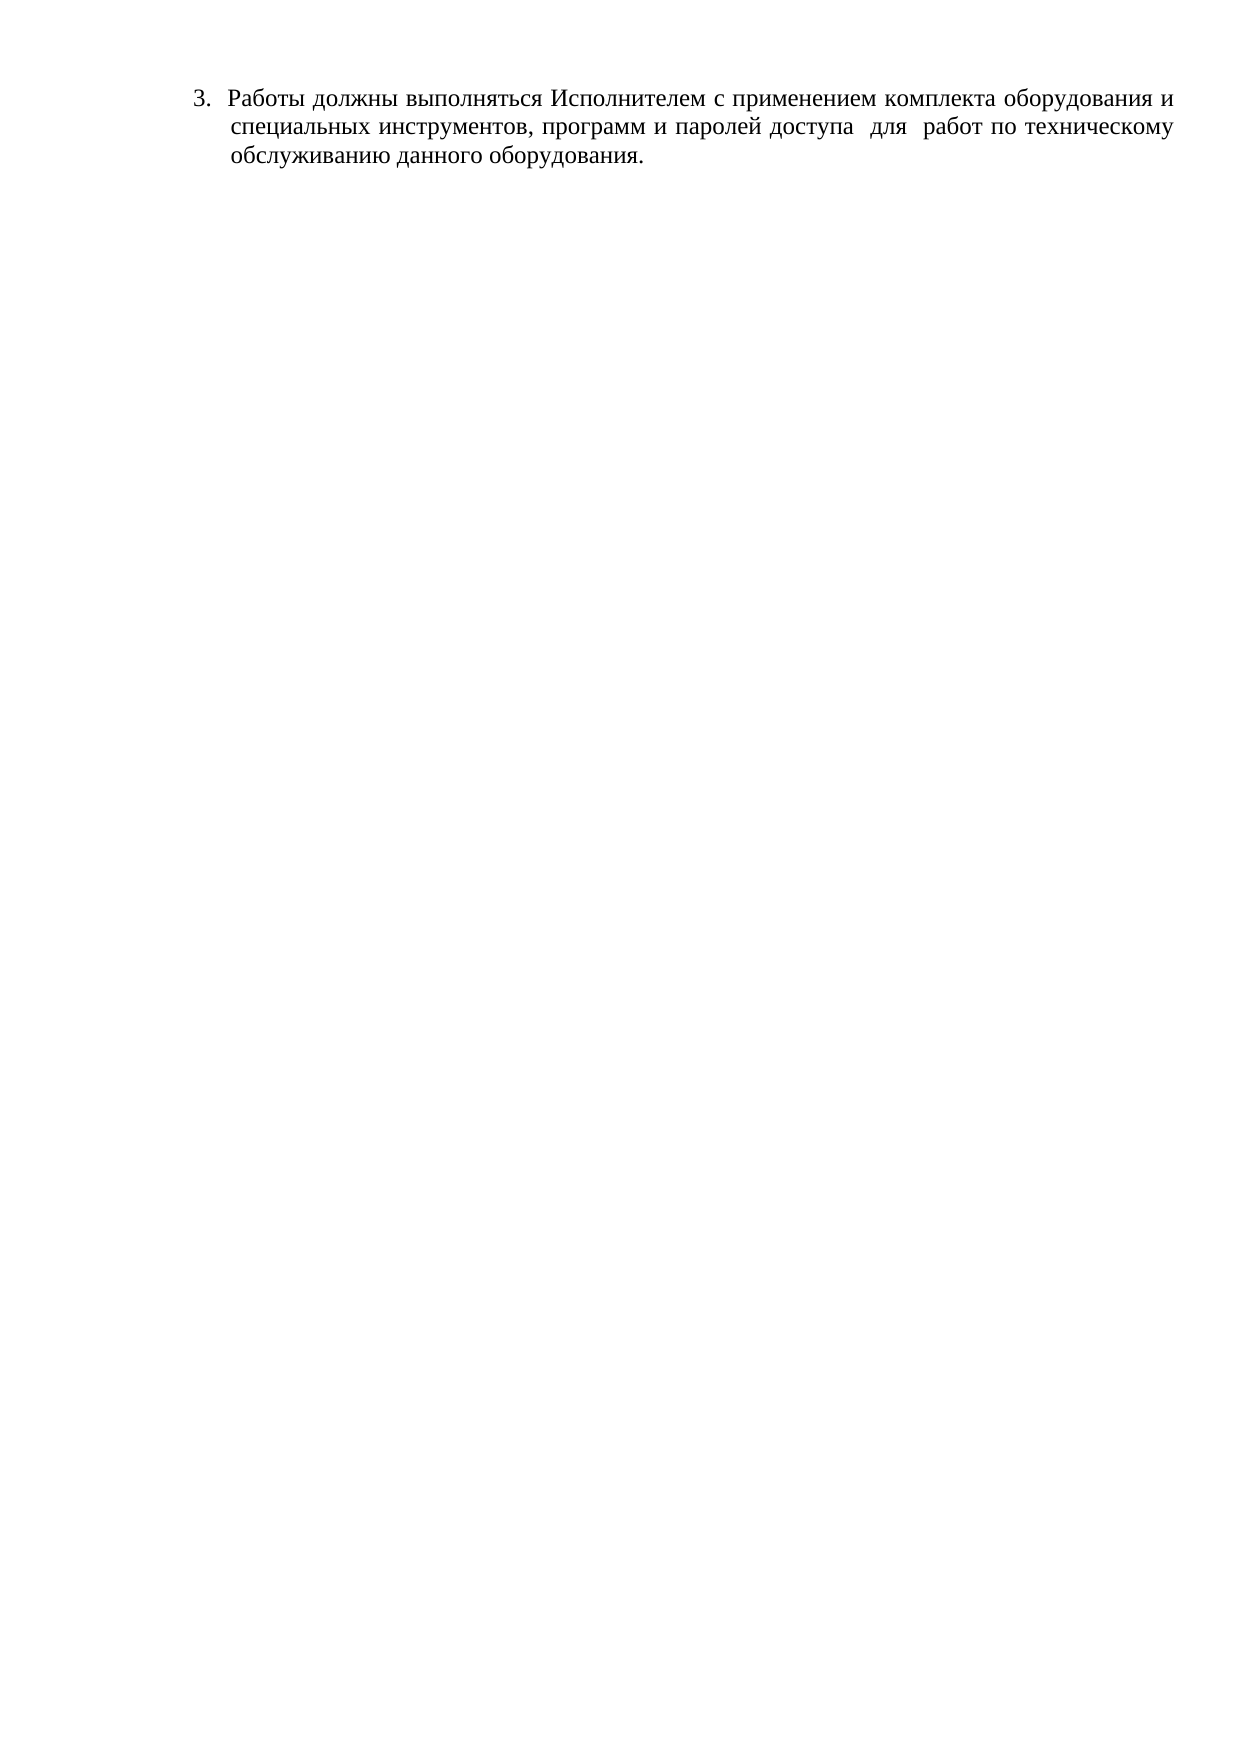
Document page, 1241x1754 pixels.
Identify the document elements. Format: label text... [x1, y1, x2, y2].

text 3. Работы должны выполняться Исполнителем с применением комплекта оборудования и специальных инструментов, программ и паролей доступа для работ по техническому обслуживанию данного оборудования. [193, 83, 1175, 169]
